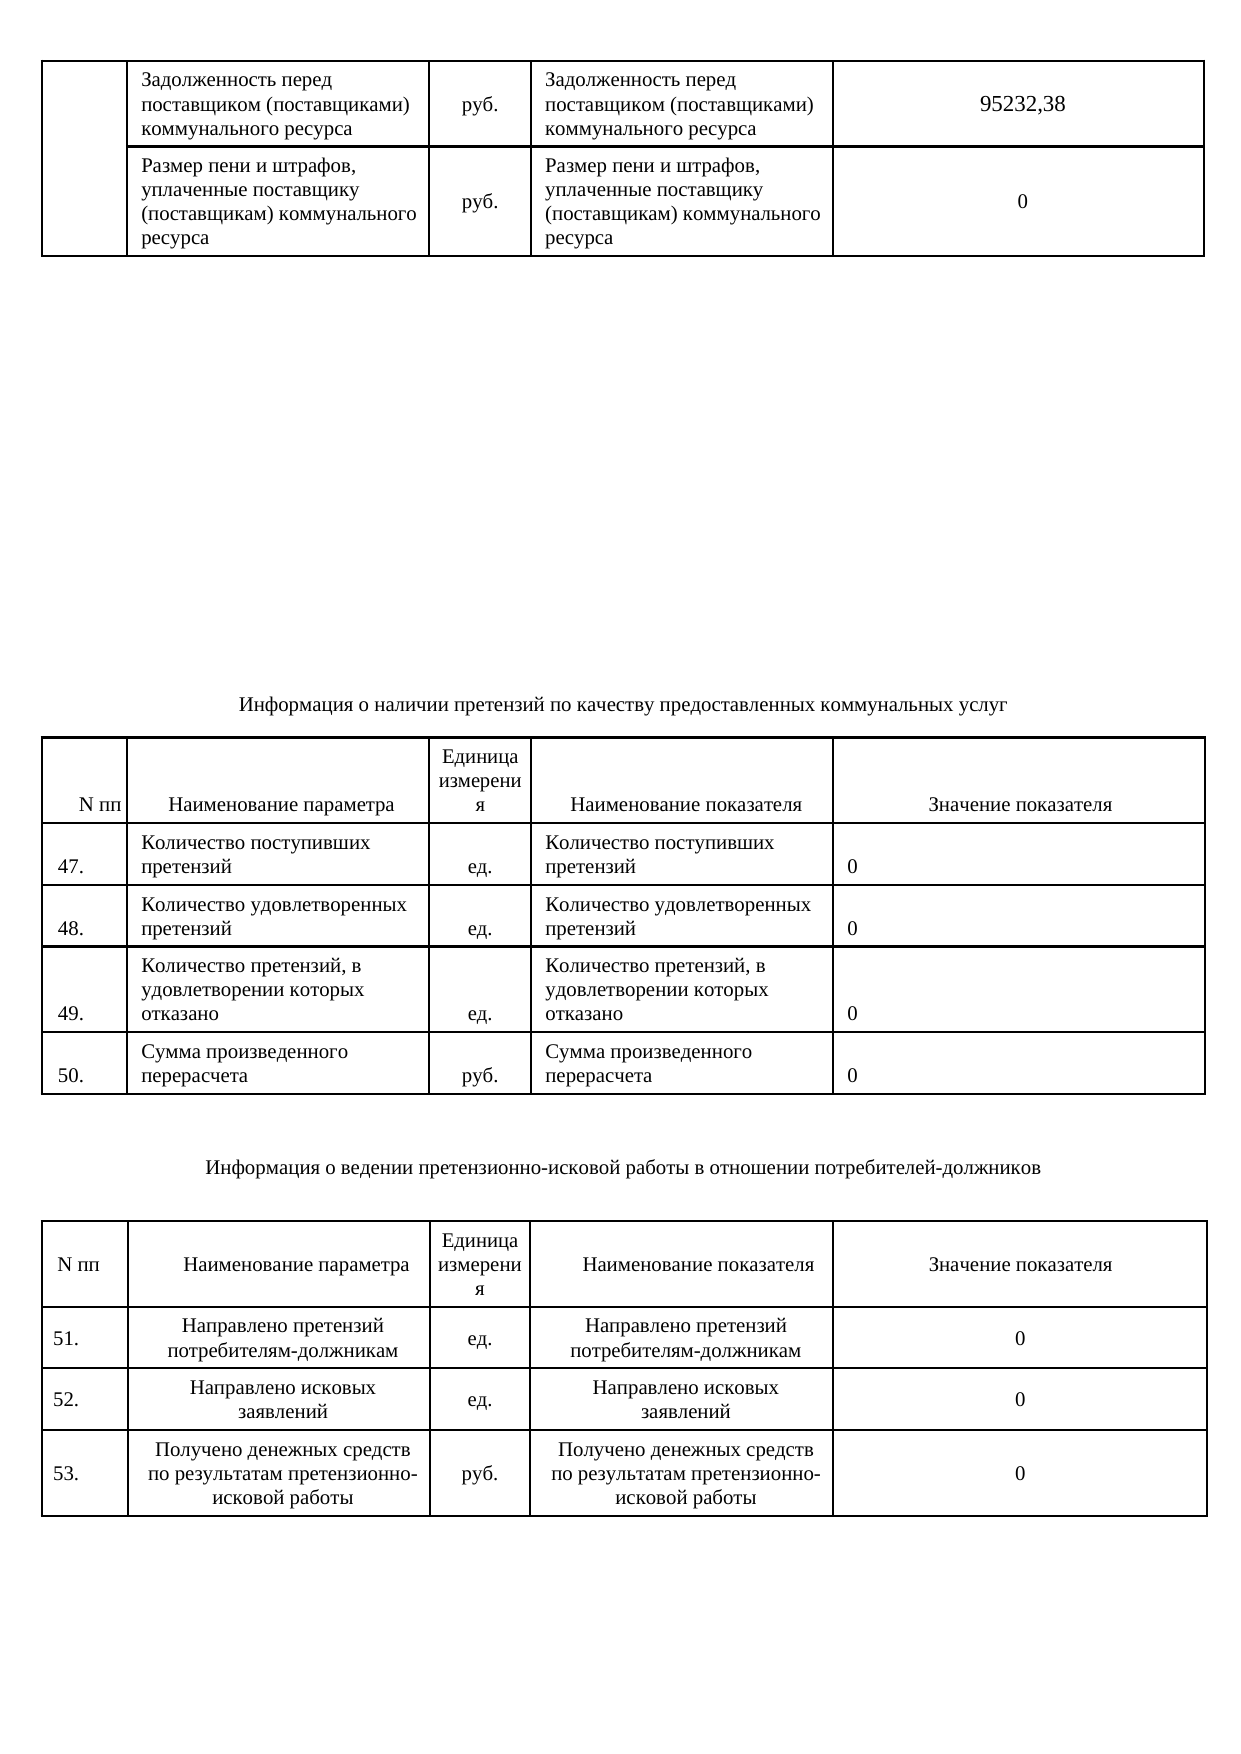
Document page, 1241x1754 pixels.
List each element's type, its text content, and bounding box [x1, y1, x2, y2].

table_cell 0 [834, 1033, 1204, 1093]
table_cell 48. [43, 886, 126, 945]
table_cell Направлено исковых заявлений [129, 1369, 429, 1429]
table_cell 0 [834, 1431, 1206, 1515]
table_cell Задолженность перед поставщиком (поставщиками) коммунального ресурса [532, 62, 832, 145]
table_cell Получено денежных средств по результатам претензионно- исковой работы [531, 1431, 832, 1515]
table_cell Количество поступивших претензий [532, 824, 832, 884]
table_cell 0 [834, 1308, 1206, 1367]
text Информация о наличии претензий по качеству предоставленных коммунальных услуг [42, 695, 1205, 716]
table_header N пп [43, 739, 126, 822]
table_cell руб. [430, 62, 530, 145]
table_cell 47. [43, 824, 126, 884]
table_cell Направлено исковых заявлений [531, 1369, 832, 1429]
table_cell руб. [431, 1431, 529, 1515]
table_cell 53. [43, 1431, 127, 1515]
table_header Единица измерения [430, 739, 530, 822]
table_header Наименование показателя [532, 739, 832, 822]
table_header Наименование показателя [531, 1222, 832, 1306]
table_header Значение показателя [834, 1222, 1206, 1306]
table_cell Получено денежных средств по результатам претензионно- исковой работы [129, 1431, 429, 1515]
table_cell ед. [431, 1308, 529, 1367]
table_header N пп [43, 1222, 127, 1306]
table_cell Направлено претензий потребителям-должникам [531, 1308, 832, 1367]
table_cell Размер пени и штрафов, уплаченные поставщику (поставщикам) коммунального ресурса [128, 148, 428, 255]
table_cell Направлено претензий потребителям-должникам [129, 1308, 429, 1367]
table_cell ед. [430, 886, 530, 945]
table_cell Количество удовлетворенных претензий [128, 886, 428, 945]
table_cell Количество поступивших претензий [128, 824, 428, 884]
table_cell ед. [430, 948, 530, 1031]
table_cell 0 [834, 1369, 1206, 1429]
table_cell Сумма произведенного перерасчета [128, 1033, 428, 1093]
table_cell Размер пени и штрафов, уплаченные поставщику (поставщикам) коммунального ресурса [532, 148, 832, 255]
table_cell 0 [834, 148, 1203, 255]
table_cell 95232,38 [834, 62, 1203, 145]
table_cell 50. [43, 1033, 126, 1093]
text Информация о ведении претензионно-исковой работы в отношении потребителей-должников [42, 1157, 1205, 1178]
table_cell Сумма произведенного перерасчета [532, 1033, 832, 1093]
table_cell Количество удовлетворенных претензий [532, 886, 832, 945]
table_cell 52. [43, 1369, 127, 1429]
table_cell 51. [43, 1308, 127, 1367]
table_cell Количество претензий, в удовлетворении которых отказано [128, 948, 428, 1031]
table_cell 49. [43, 948, 126, 1031]
table_header Наименование параметра [129, 1222, 429, 1306]
table_cell ед. [431, 1369, 529, 1429]
table_cell Количество претензий, в удовлетворении которых отказано [532, 948, 832, 1031]
table_header Наименование параметра [128, 739, 428, 822]
table_cell Задолженность перед поставщиком (поставщиками) коммунального ресурса [128, 62, 428, 145]
table_cell 0 [834, 886, 1204, 945]
table_cell руб. [430, 1033, 530, 1093]
table_cell ед. [430, 824, 530, 884]
table_cell 0 [834, 824, 1204, 884]
table_header Значение показателя [834, 739, 1204, 822]
table_cell 0 [834, 948, 1204, 1031]
table_cell руб. [430, 148, 530, 255]
table_header Единица измерения [431, 1222, 529, 1306]
